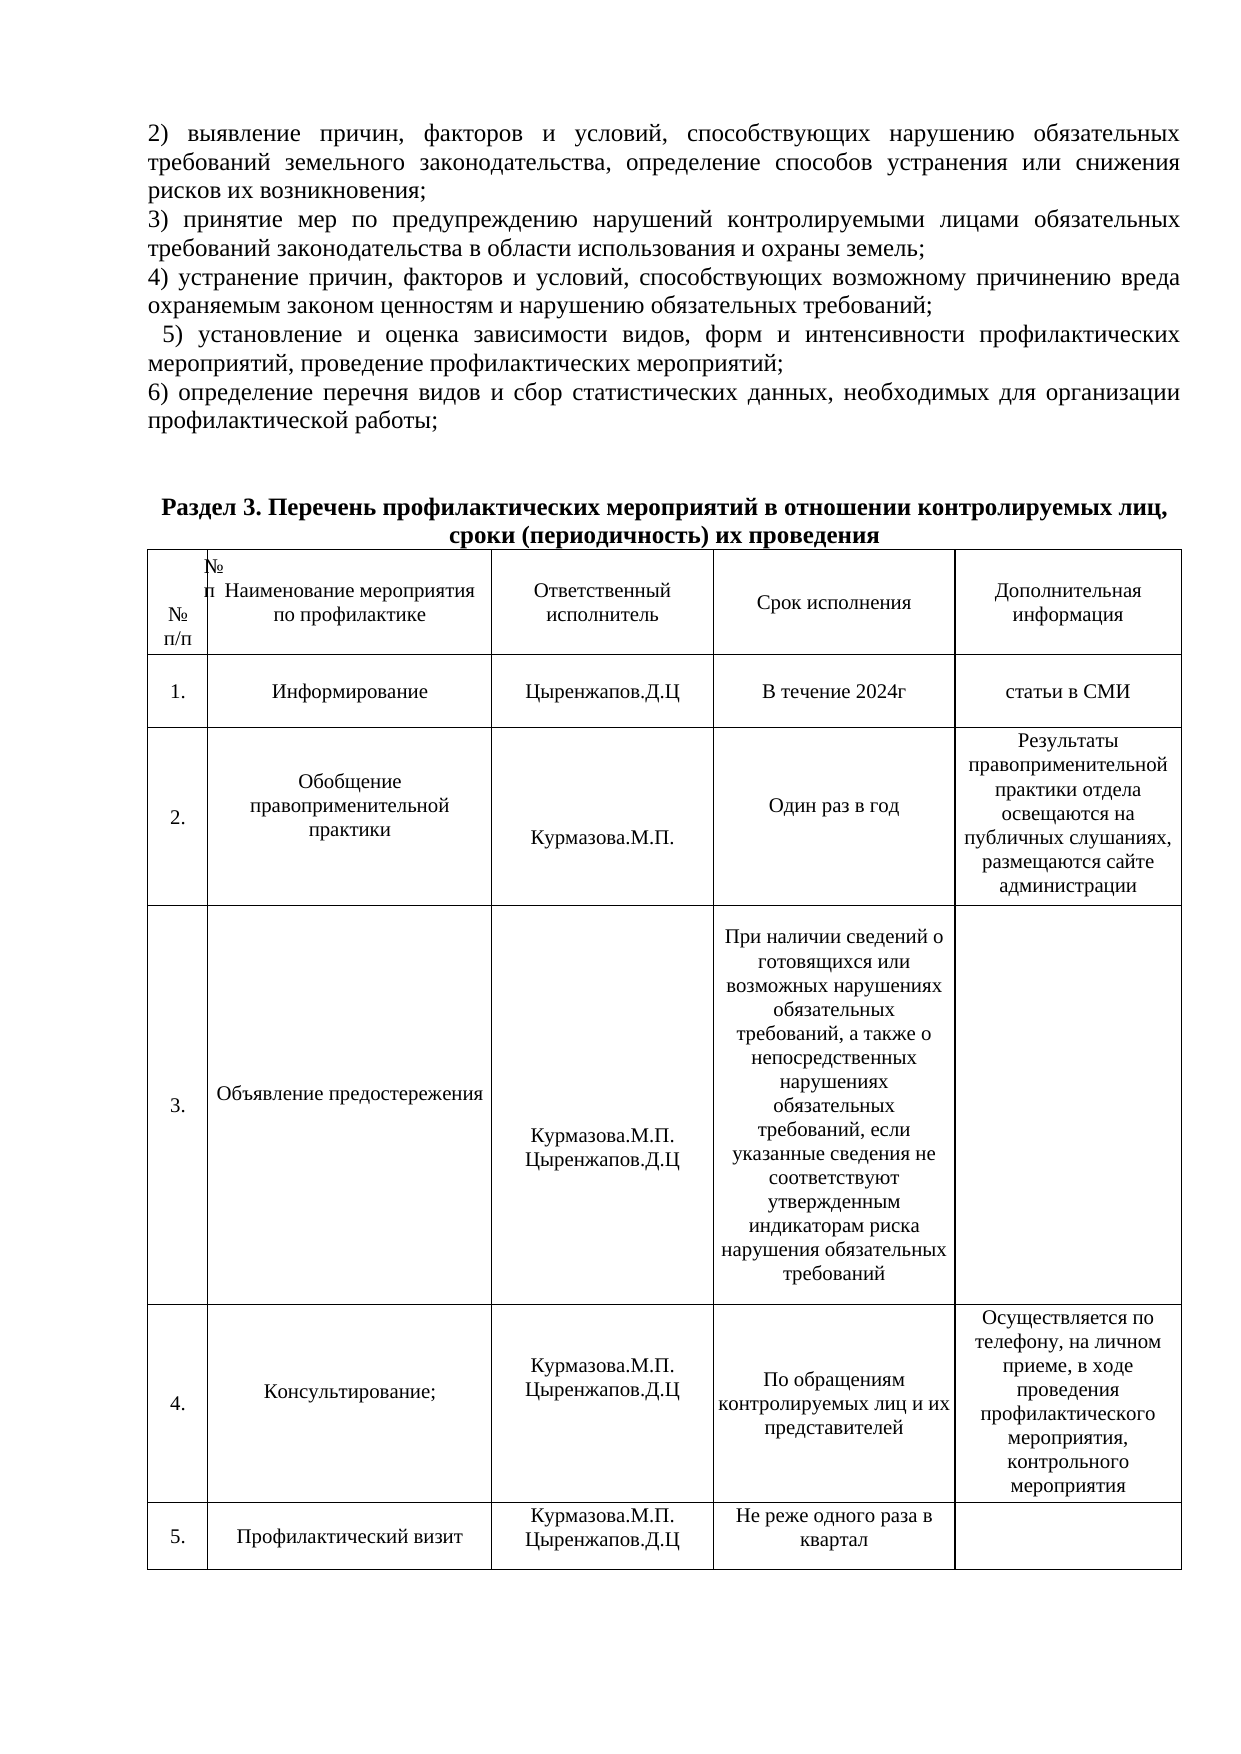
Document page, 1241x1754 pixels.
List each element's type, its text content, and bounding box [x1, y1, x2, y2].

table_header Дополнительная информация [956, 550, 1181, 654]
table_cell [956, 906, 1181, 1304]
table_cell Объявление предостережения [208, 906, 491, 1304]
table_header Ответственный исполнитель [492, 550, 713, 654]
table_cell Курмазова.М.П. Цыренжапов.Д.Ц [492, 1305, 713, 1502]
table_cell статьи в СМИ [956, 655, 1181, 727]
table_cell Не реже одного раза в квартал [714, 1503, 954, 1569]
table_cell Курмазова.М.П. Цыренжапов.Д.Ц [492, 1503, 713, 1569]
text Раздел 3. Перечень профилактических мероприятий в отношении контролируемых лиц, сроки (периодичность) их проведения [148, 492, 1181, 549]
table_cell Курмазова.М.П. Цыренжапов.Д.Ц [492, 906, 713, 1304]
table_cell При наличии сведений о готовящихся или возможных нарушениях обязательных требований, а также о непосредственных нарушениях обязательных требований, если указанные сведения не соответствуют утвержденным индикаторам риска нарушения обязательных требований [714, 906, 954, 1304]
table_cell 5. [148, 1503, 207, 1569]
text 5) установление и оценка зависимости видов, форм и интенсивности профилактических мероприятий, проведение профилактических мероприятий; [148, 319, 1181, 377]
text 3) принятие мер по предупреждению нарушений контролируемыми лицами обязательных требований законодательства в области использования и охраны земель; [148, 204, 1181, 262]
text 4) устранение причин, факторов и условий, способствующих возможному причинению вреда охраняемым законом ценностям и нарушению обязательных требований; [148, 262, 1181, 319]
table_cell Консультирование; [208, 1305, 491, 1502]
table_cell Цыренжапов.Д.Ц [492, 655, 713, 727]
table_cell Курмазова.М.П. [492, 728, 713, 905]
table_cell Результаты правоприменительной практики отдела освещаются на публичных слушаниях, размещаются сайте администрации [956, 728, 1181, 905]
text 2) выявление причин, факторов и условий, способствующих нарушению обязательных требований земельного законодательства, определение способов устранения или снижения рисков их возникновения; [148, 118, 1181, 204]
table_cell Осуществляется по телефону, на личном приеме, в ходе проведения профилактического мероприятия, контрольного мероприятия [956, 1305, 1181, 1502]
table_cell [956, 1503, 1181, 1569]
table_header Наименование мероприятия по профилактике [208, 550, 491, 654]
table_cell 2. [148, 728, 207, 905]
table_cell 1. [148, 655, 207, 727]
table_cell Обобщение правоприменительной практики [208, 728, 491, 905]
table_cell В течение 2024г [714, 655, 954, 727]
table_cell Информирование [208, 655, 491, 727]
table_cell Один раз в год [714, 728, 954, 905]
table_cell Профилактический визит [208, 1503, 491, 1569]
text 6) определение перечня видов и сбор статистических данных, необходимых для организации профилактической работы; [148, 377, 1181, 434]
table_header № п№ п/п [148, 550, 207, 654]
table_cell 3. [148, 906, 207, 1304]
table_header Срок исполнения [714, 550, 954, 654]
table_cell По обращениям контролируемых лиц и их представителей [714, 1305, 954, 1502]
table_cell 4. [148, 1305, 207, 1502]
